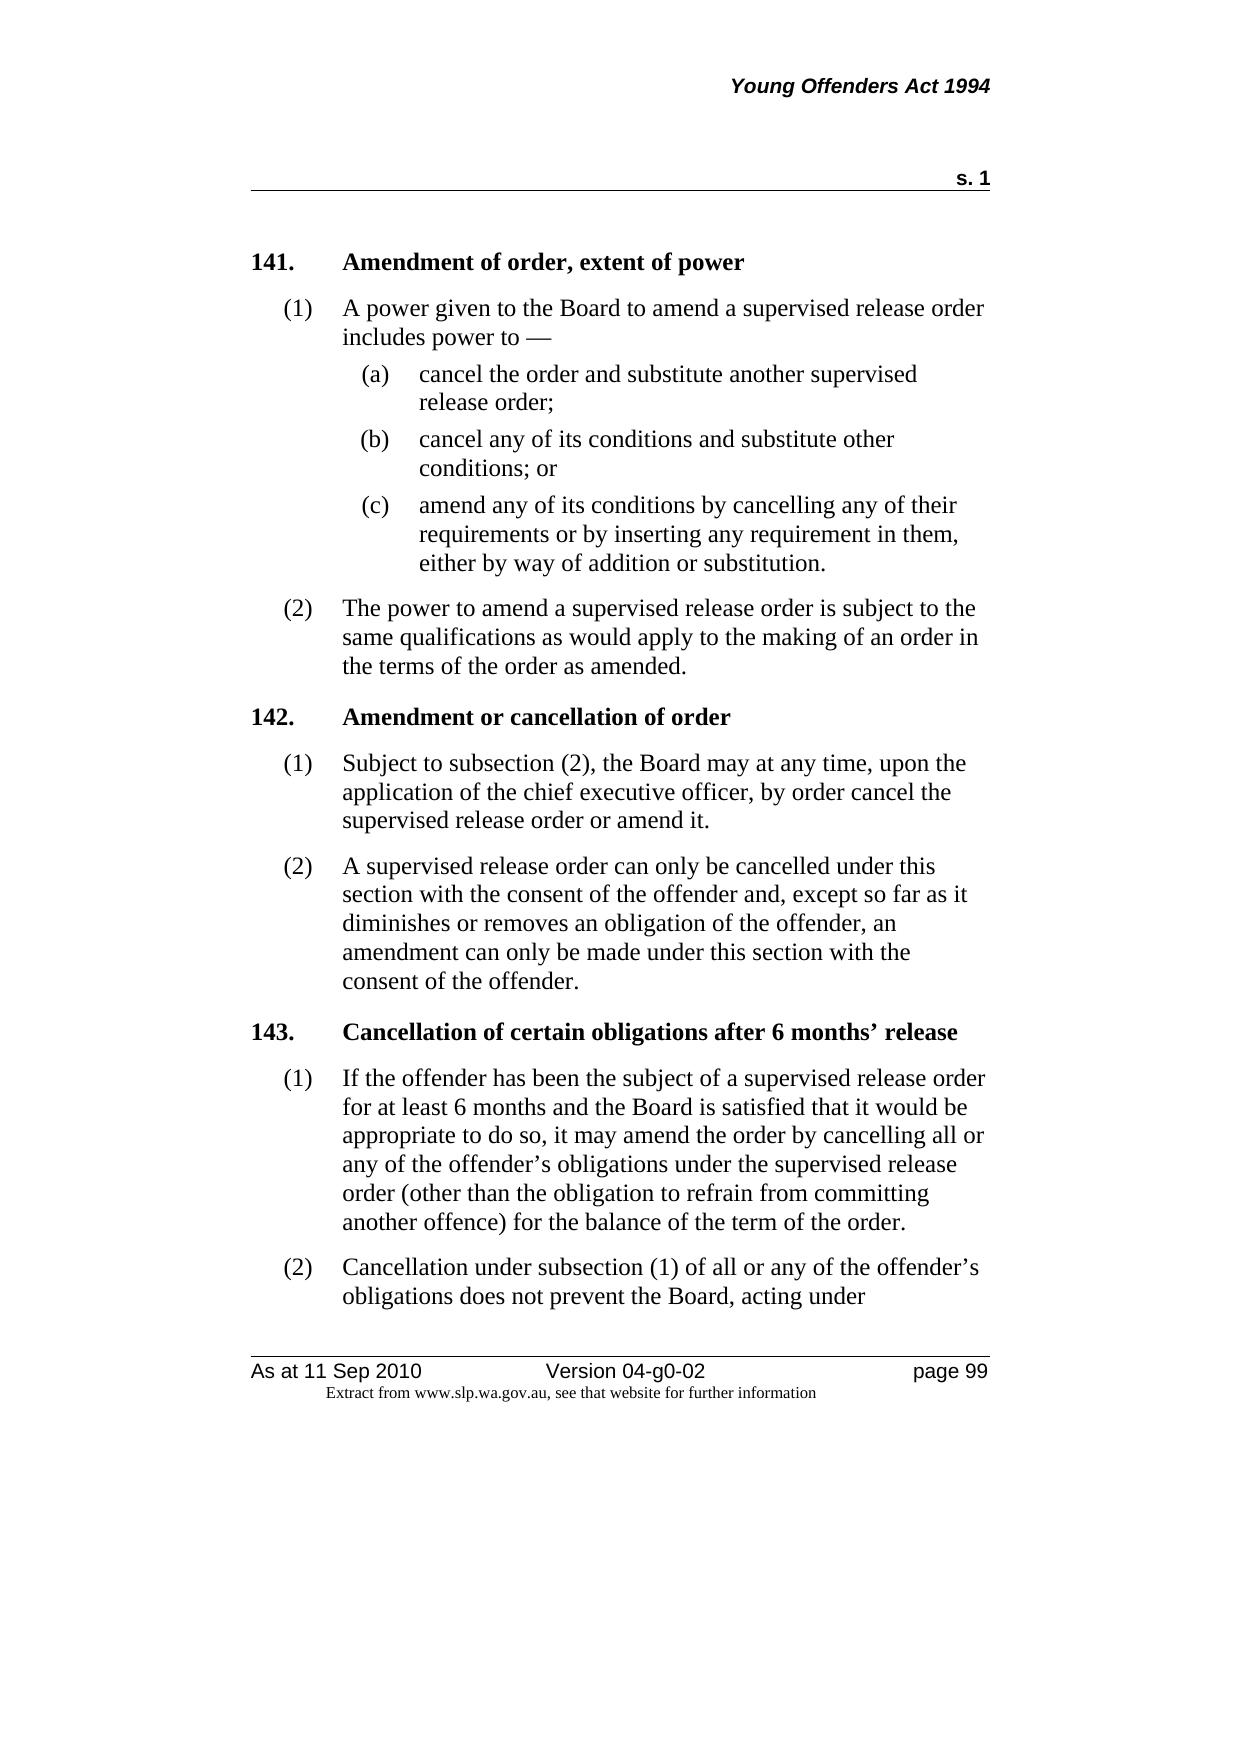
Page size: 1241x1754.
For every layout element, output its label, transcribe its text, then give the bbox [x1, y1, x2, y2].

text (2) The power to amend a supervised release order is subject to the same qualifications as would apply to the making of an order in the terms of the order as amended. [251, 593, 990, 679]
subtitle 142. Amendment or cancellation of order [251, 702, 990, 731]
text (1) Subject to subsection (2), the Board may at any time, upon the application of the chief executive officer, by order cancel the supervised release order or amend it. [251, 748, 990, 834]
text (1) If the offender has been the subject of a supervised release order for at least 6 months and the Board is satisfied that it would be appropriate to do so, it may amend the order by cancelling all or any of the offender’s obligations under the supervised release order (other than the obligation to refrain from committing another offence) for the balance of the term of the order. [251, 1063, 990, 1235]
subtitle 143. Cancellation of certain obligations after 6 months’ release [251, 1017, 990, 1046]
text (1) A power given to the Board to amend a supervised release order includes power to — [251, 293, 990, 350]
text (c) amend any of its conditions by cancelling any of their requirements or by inserting any requirement in them, either by way of addition or substitution. [251, 490, 990, 577]
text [251, 1252, 990, 1309]
text (b) cancel any of its conditions and substitute other conditions; or [251, 424, 990, 482]
text (a) cancel the order and substitute another supervised release order; [251, 359, 990, 416]
subtitle 141. Amendment of order, extent of power [251, 247, 990, 276]
text (2) A supervised release order can only be cancelled under this section with the consent of the offender and, except so far as it diminishes or removes an obligation of the offender, an amendment can only be made under this section with the consent of the offender. [251, 851, 990, 994]
